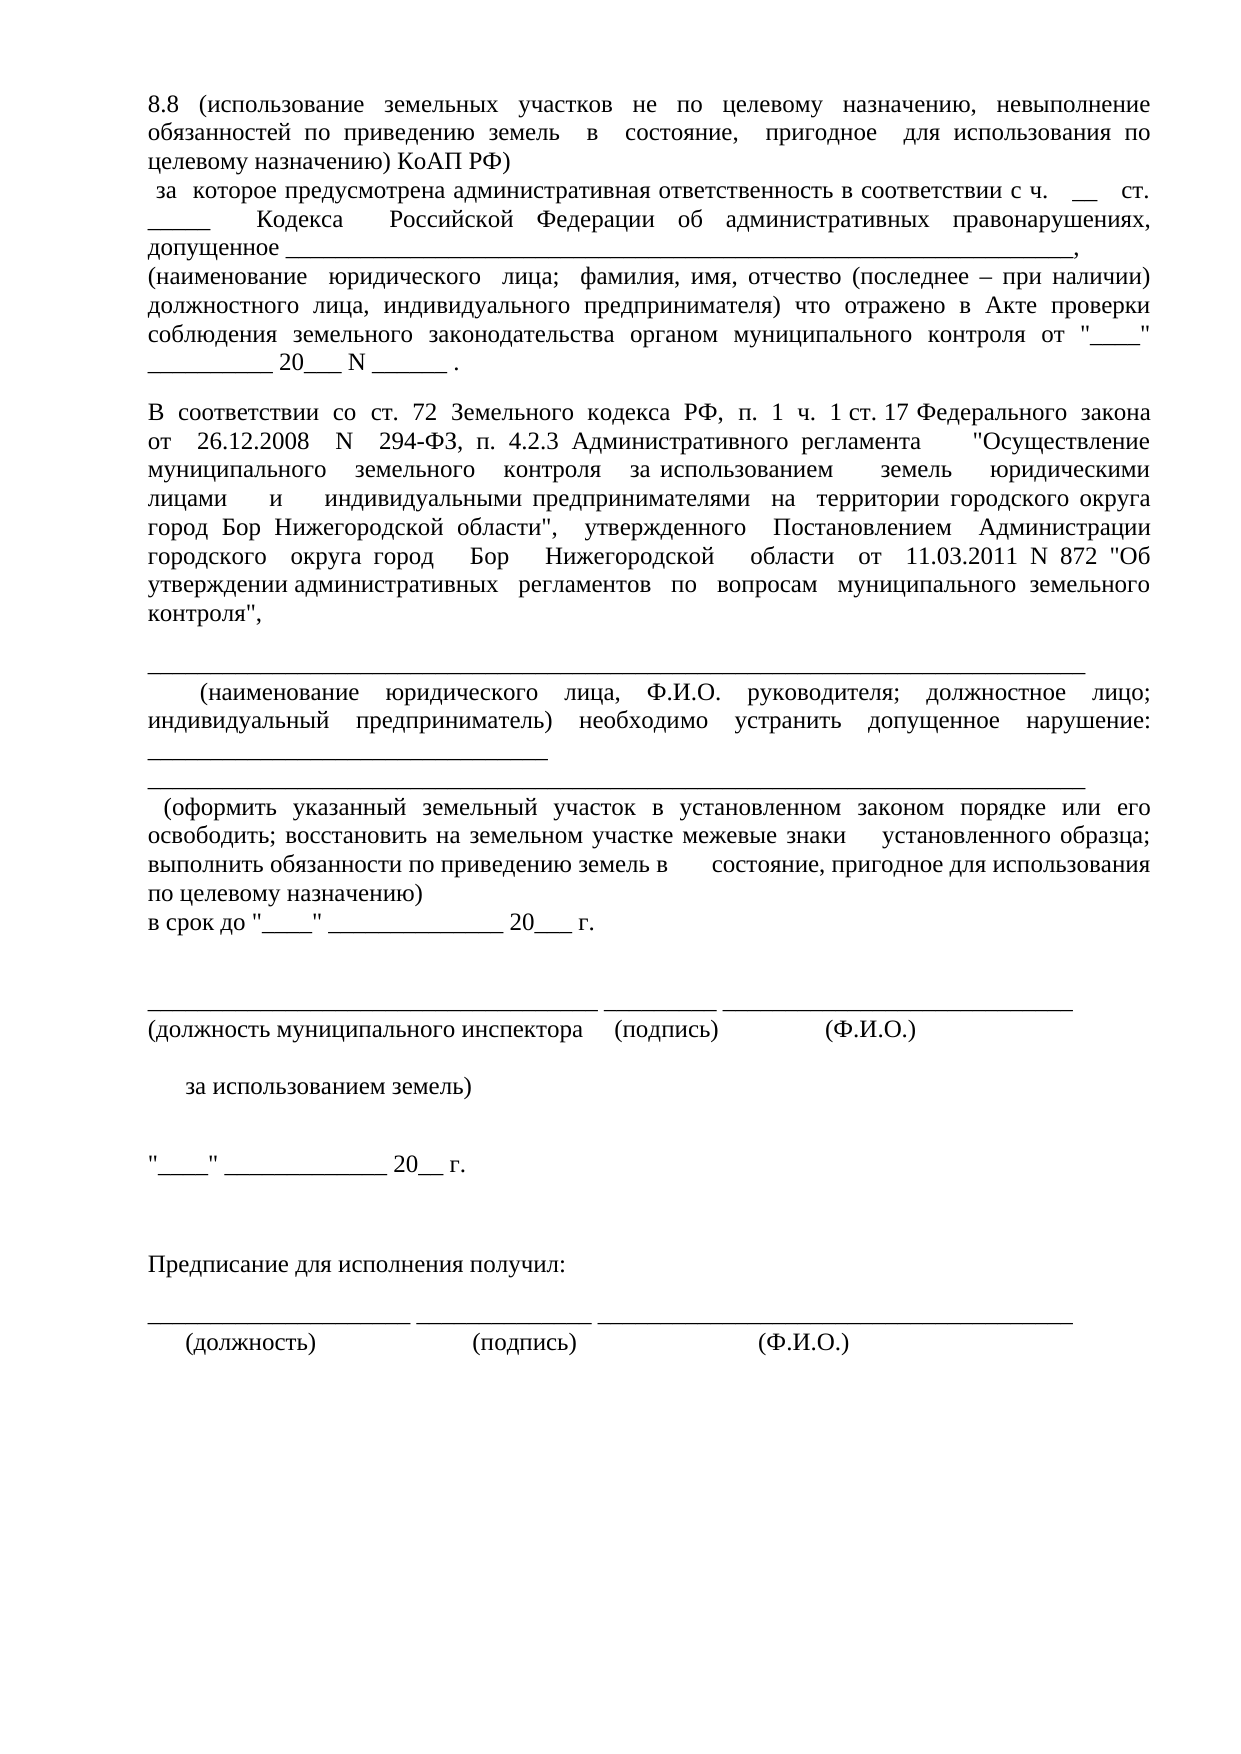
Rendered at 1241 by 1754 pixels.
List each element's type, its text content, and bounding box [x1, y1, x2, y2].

text ____________________________________ _________ ____________________________ [148, 985, 1152, 1014]
text (оформить указанный земельный участок в установленном законом порядке или его освободить; восстановить на земельном участке межевые знаки установленного образца; выполнить обязанности по приведению земель в состояние, пригодное для использования по целевому назначению) [148, 792, 1152, 907]
text за которое предусмотрена административная ответственность в соответствии с ч. __ ст. _____ Кодекса Российской Федерации об административных правонарушениях, допущенное _______________________________________________________________, [148, 175, 1152, 261]
text В соответствии со ст. 72 Земельного кодекса РФ, п. 1 ч. 1 ст. 17 Федерального закона от 26.12.2008 N 294-ФЗ, п. 4.2.3 Административного регламента "Осуществление муниципального земельного контроля за использованием земель юридическими лицами и индивидуальными предпринимателями на территории городского округа город Бор Нижегородской области", утвержденного Постановлением Администрации городского округа город Бор Нижегородской области от 11.03.2011 N 872 "Об утверждении административных регламентов по вопросам муниципального земельного контроля", [148, 397, 1152, 627]
text (должность) (подпись) (Ф.И.О.) [148, 1327, 1152, 1356]
text ___________________________________________________________________________ [148, 648, 1152, 677]
text (наименование юридического лица, Ф.И.О. руководителя; должностное лицо; индивидуальный предприниматель) необходимо устранить допущенное нарушение: ________________________________ [148, 677, 1152, 763]
text "____" _____________ 20__ г. [148, 1149, 1152, 1178]
text Предписание для исполнения получил: [148, 1249, 1152, 1277]
text (наименование юридического лица; фамилия, имя, отчество (последнее – при наличии) должностного лица, индивидуального предпринимателя) что отражено в Акте проверки соблюдения земельного законодательства органом муниципального контроля от "____" __________ 20___ N ______ . [148, 261, 1152, 376]
text за использованием земель) [148, 1071, 1152, 1100]
text _____________________ ______________ ______________________________________ [148, 1298, 1152, 1327]
text (должность муниципального инспектора (подпись) (Ф.И.О.) [148, 1014, 1152, 1042]
text в срок до "____" ______________ 20___ г. [148, 907, 1152, 935]
text ___________________________________________________________________________ [148, 763, 1152, 792]
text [148, 89, 1152, 175]
